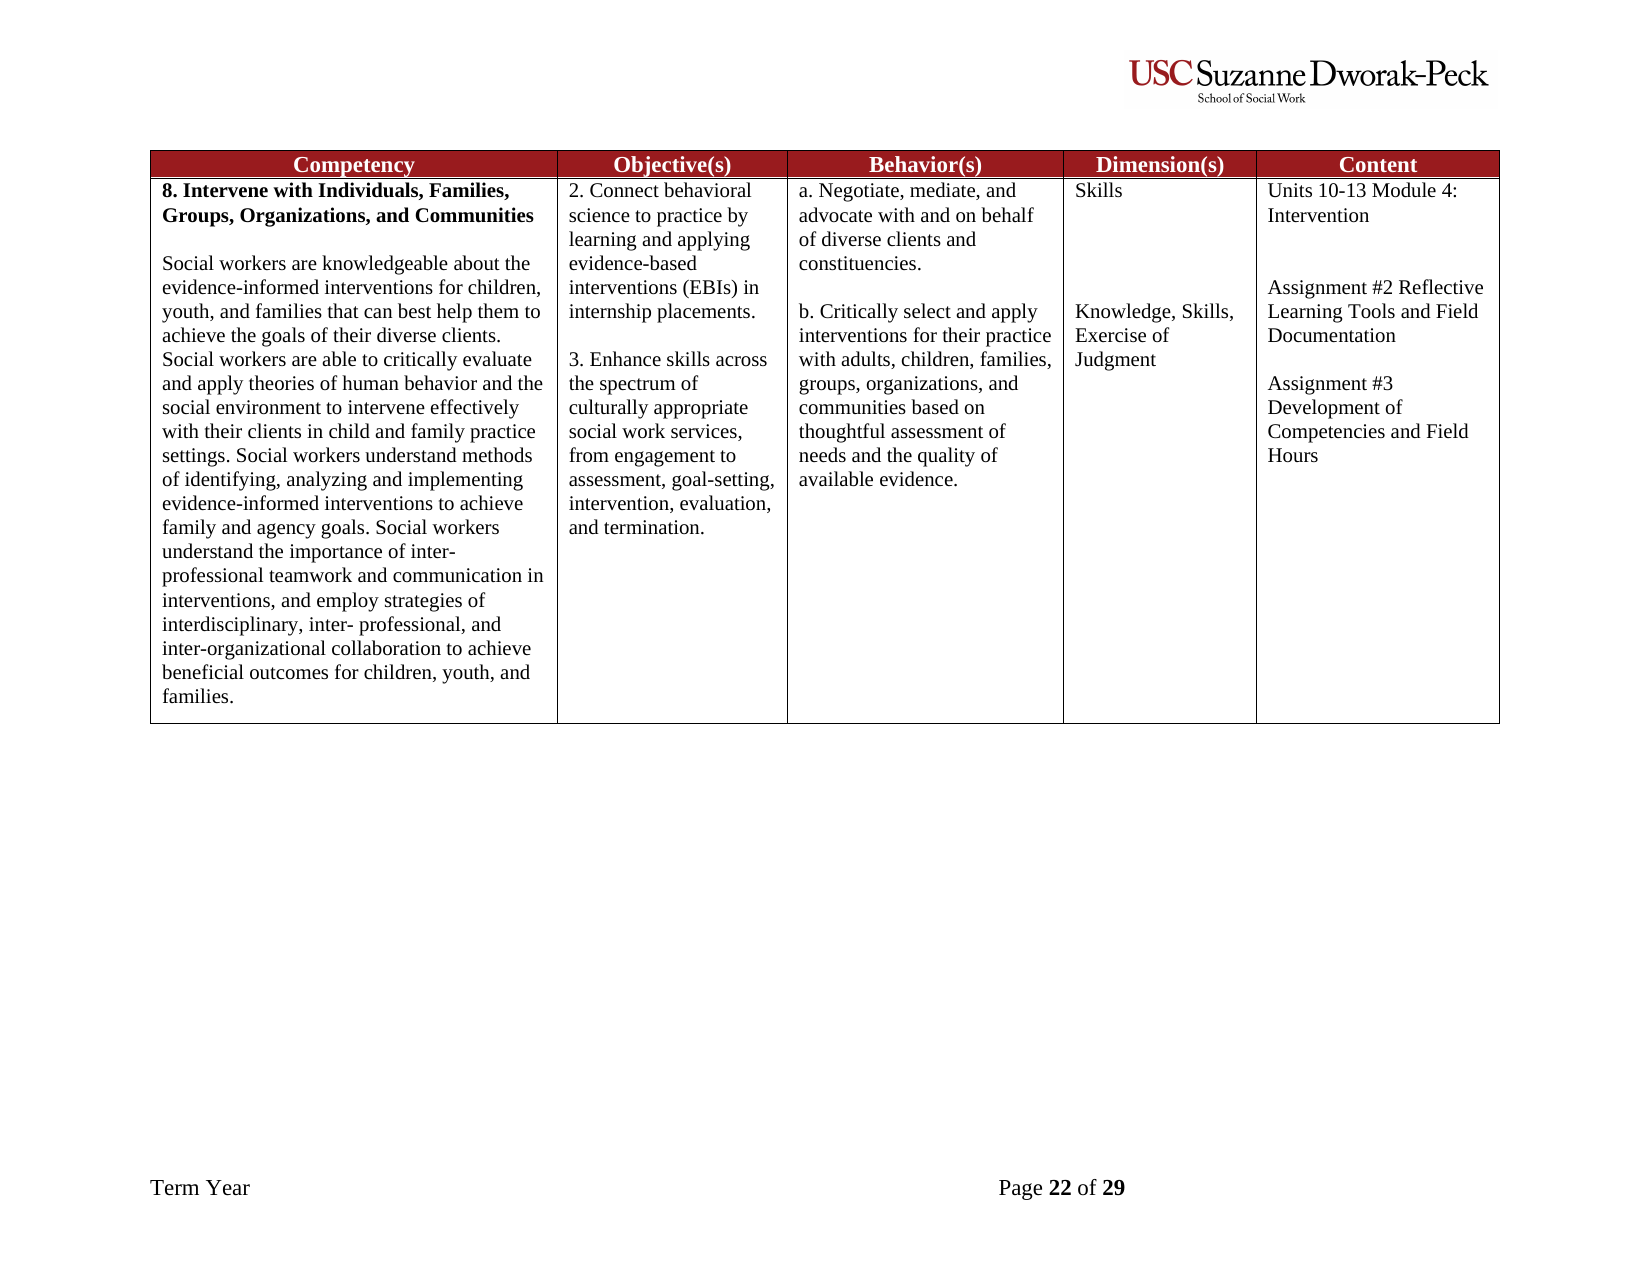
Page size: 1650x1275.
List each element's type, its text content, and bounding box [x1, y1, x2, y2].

table_cell a. Negotiate, mediate, and advocate with and on behalf of diverse clients and constituencies. b. Critically select and apply interventions for their practice with adults, children, families, groups, organizations, and communities based on thoughtful assessment of needs and the quality of available evidence. [788, 179, 1063, 723]
table_header Objective(s) [558, 151, 787, 177]
table_cell 2. Connect behavioral science to practice by learning and applying evidence-based interventions (EBIs) in internship placements. 3. Enhance skills across the spectrum of culturally appropriate social work services, from engagement to assessment, goal-setting, intervention, evaluation, and termination. [558, 179, 787, 723]
picture [1123, 50, 1498, 109]
table_cell Skills Knowledge, Skills, Exercise of Judgment [1064, 179, 1256, 723]
table_header Dimension(s) [1064, 151, 1256, 177]
table_cell Units 10-13 Module 4: Intervention Assignment #2 Reflective Learning Tools and Field Documentation Assignment #3 Development of Competencies and Field Hours [1257, 179, 1499, 723]
table_header Behavior(s) [788, 151, 1063, 177]
table_header Competency [151, 151, 557, 177]
table_header Content [1257, 151, 1499, 177]
table_cell 8. Intervene with Individuals, Families, Groups, Organizations, and Communities Social workers are knowledgeable about the evidence-informed interventions for children, youth, and families that can best help them to achieve the goals of their diverse clients. Social workers are able to critically evaluate and apply theories of human behavior and the social environment to intervene effectively with their clients in child and family practice settings. Social workers understand methods of identifying, analyzing and implementing evidence-informed interventions to achieve family and agency goals. Social workers understand the importance of inter- professional teamwork and communication in interventions, and employ strategies of interdisciplinary, inter- professional, and inter-organizational collaboration to achieve beneficial outcomes for children, youth, and families. [151, 179, 557, 723]
